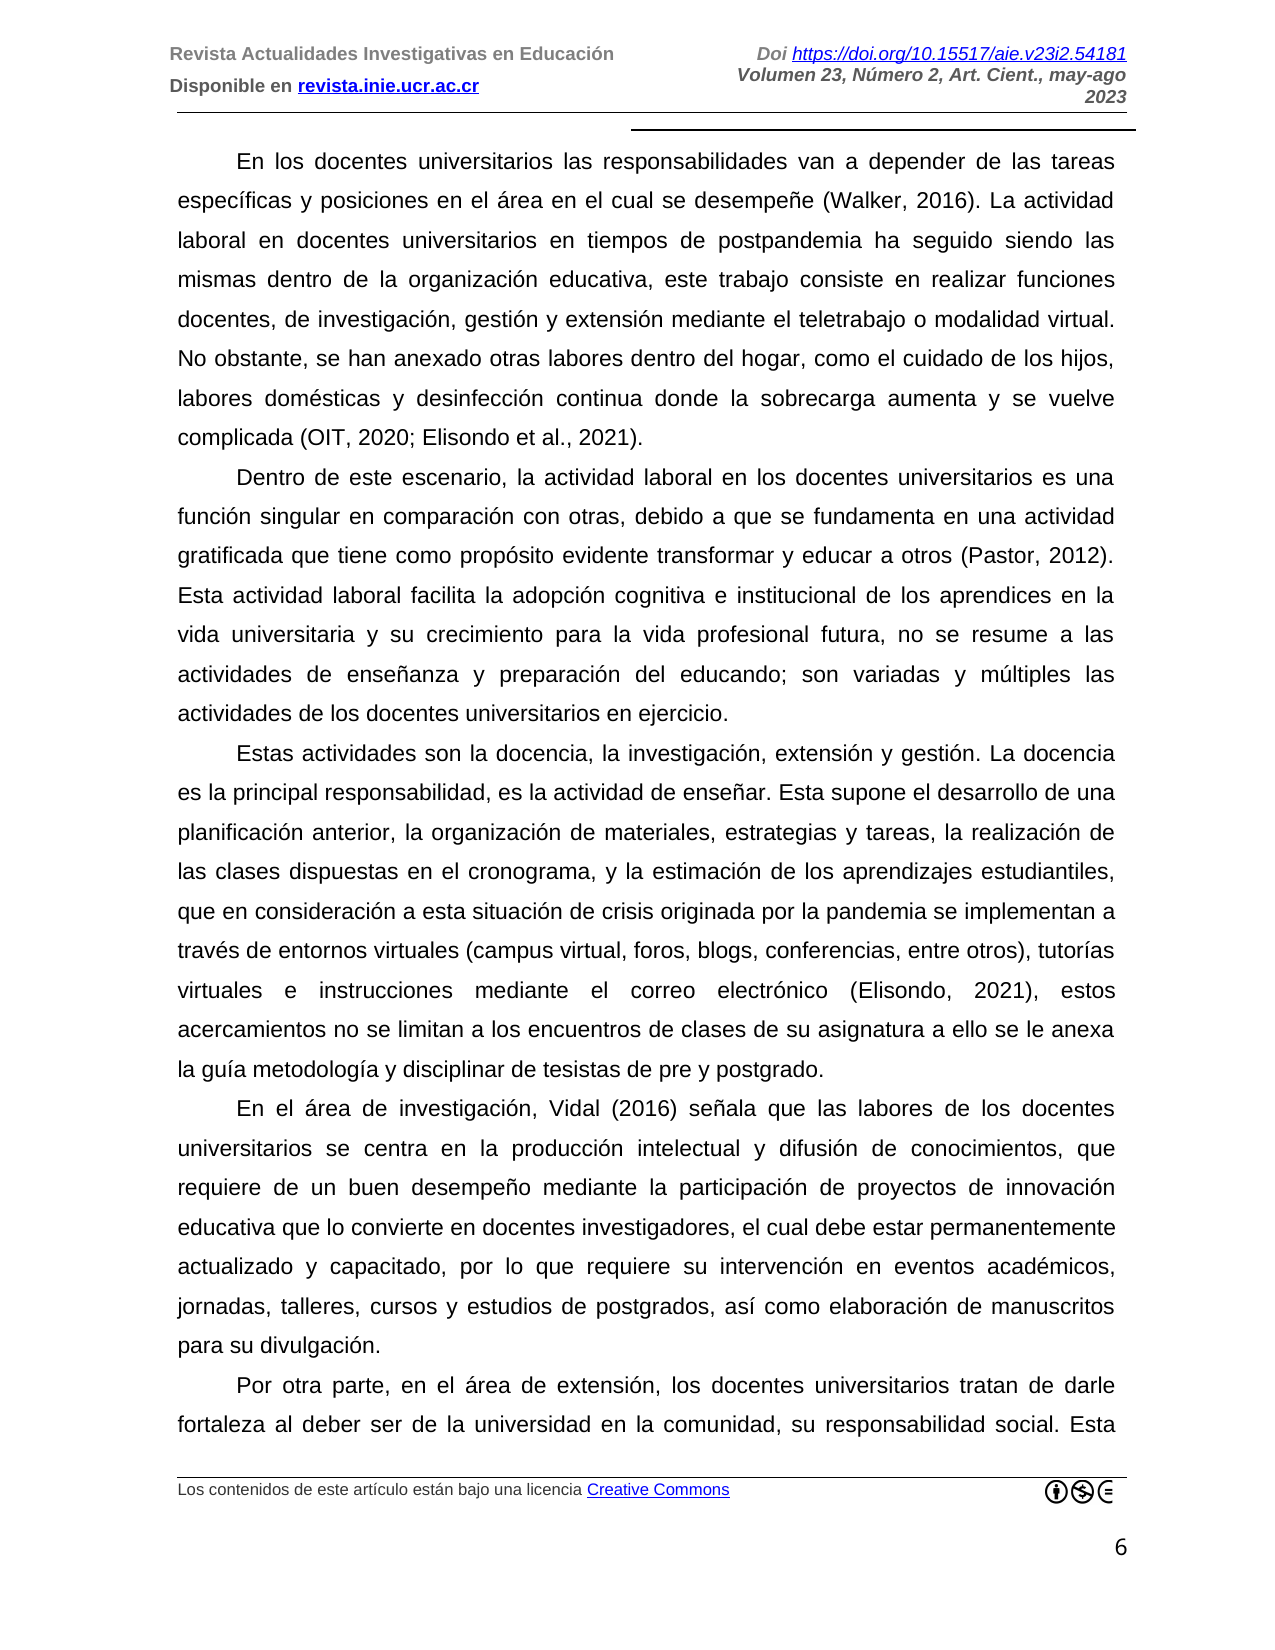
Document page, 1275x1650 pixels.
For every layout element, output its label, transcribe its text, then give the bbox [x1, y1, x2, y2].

text Estas actividades son la docencia, la investigación, extensión y gestión. La docencia es la principal responsabilidad, es la actividad de enseñar. Esta supone el desarrollo de una planificación anterior, la organización de materiales, estrategias y tareas, la realización de las clases dispuestas en el cronograma, y la estimación de los aprendizajes estudiantiles, que en consideración a esta situación de crisis originada por la pandemia se implementan a través de entornos virtuales (campus virtual, foros, blogs, conferencias, entre otros), tutorías virtuales e instrucciones mediante el correo electrónico (Elisondo, 2021), estos acercamientos no se limitan a los encuentros de clases de su asignatura a ello se le anexa la guía metodología y disciplinar de tesistas de pre y postgrado. [177, 740, 1116, 1082]
picture [1045, 1480, 1113, 1505]
text Dentro de este escenario, la actividad laboral en los docentes universitarios es una función singular en comparación con otras, debido a que se fundamenta en una actividad gratificada que tiene como propósito evidente transformar y educar a otros (Pastor, 2012). Esta actividad laboral facilita la adopción cognitiva e institucional de los aprendices en la vida universitaria y su crecimiento para la vida profesional futura, no se resume a las actividades de enseñanza y preparación del educando; son variadas y múltiples las actividades de los docentes universitarios en ejercicio. [177, 463, 1115, 727]
text En los docentes universitarios las responsabilidades van a depender de las tareas específicas y posiciones en el área en el cual se desempeñe (Walker, 2016). La actividad laboral en docentes universitarios en tiempos de postpandemia ha seguido siendo las mismas dentro de la organización educativa, este trabajo consiste en realizar funciones docentes, de investigación, gestión y extensión mediante el teletrabajo o modalidad virtual. No obstante, se han anexado otras labores dentro del hogar, como el cuidado de los hijos, labores domésticas y desinfección continua donde la sobrecarga aumenta y se vuelve complicada (OIT, 2020; Elisondo et al., 2021). [177, 148, 1115, 450]
text En el área de investigación, Vidal (2016) señala que las labores de los docentes universitarios se centra en la producción intelectual y difusión de conocimientos, que requiere de un buen desempeño mediante la participación de proyectos de innovación educativa que lo convierte en docentes investigadores, el cual debe estar permanentemente actualizado y capacitado, por lo que requiere su intervención en eventos académicos, jornadas, talleres, cursos y estudios de postgrados, así como elaboración de manuscritos para su divulgación. [177, 1095, 1116, 1358]
